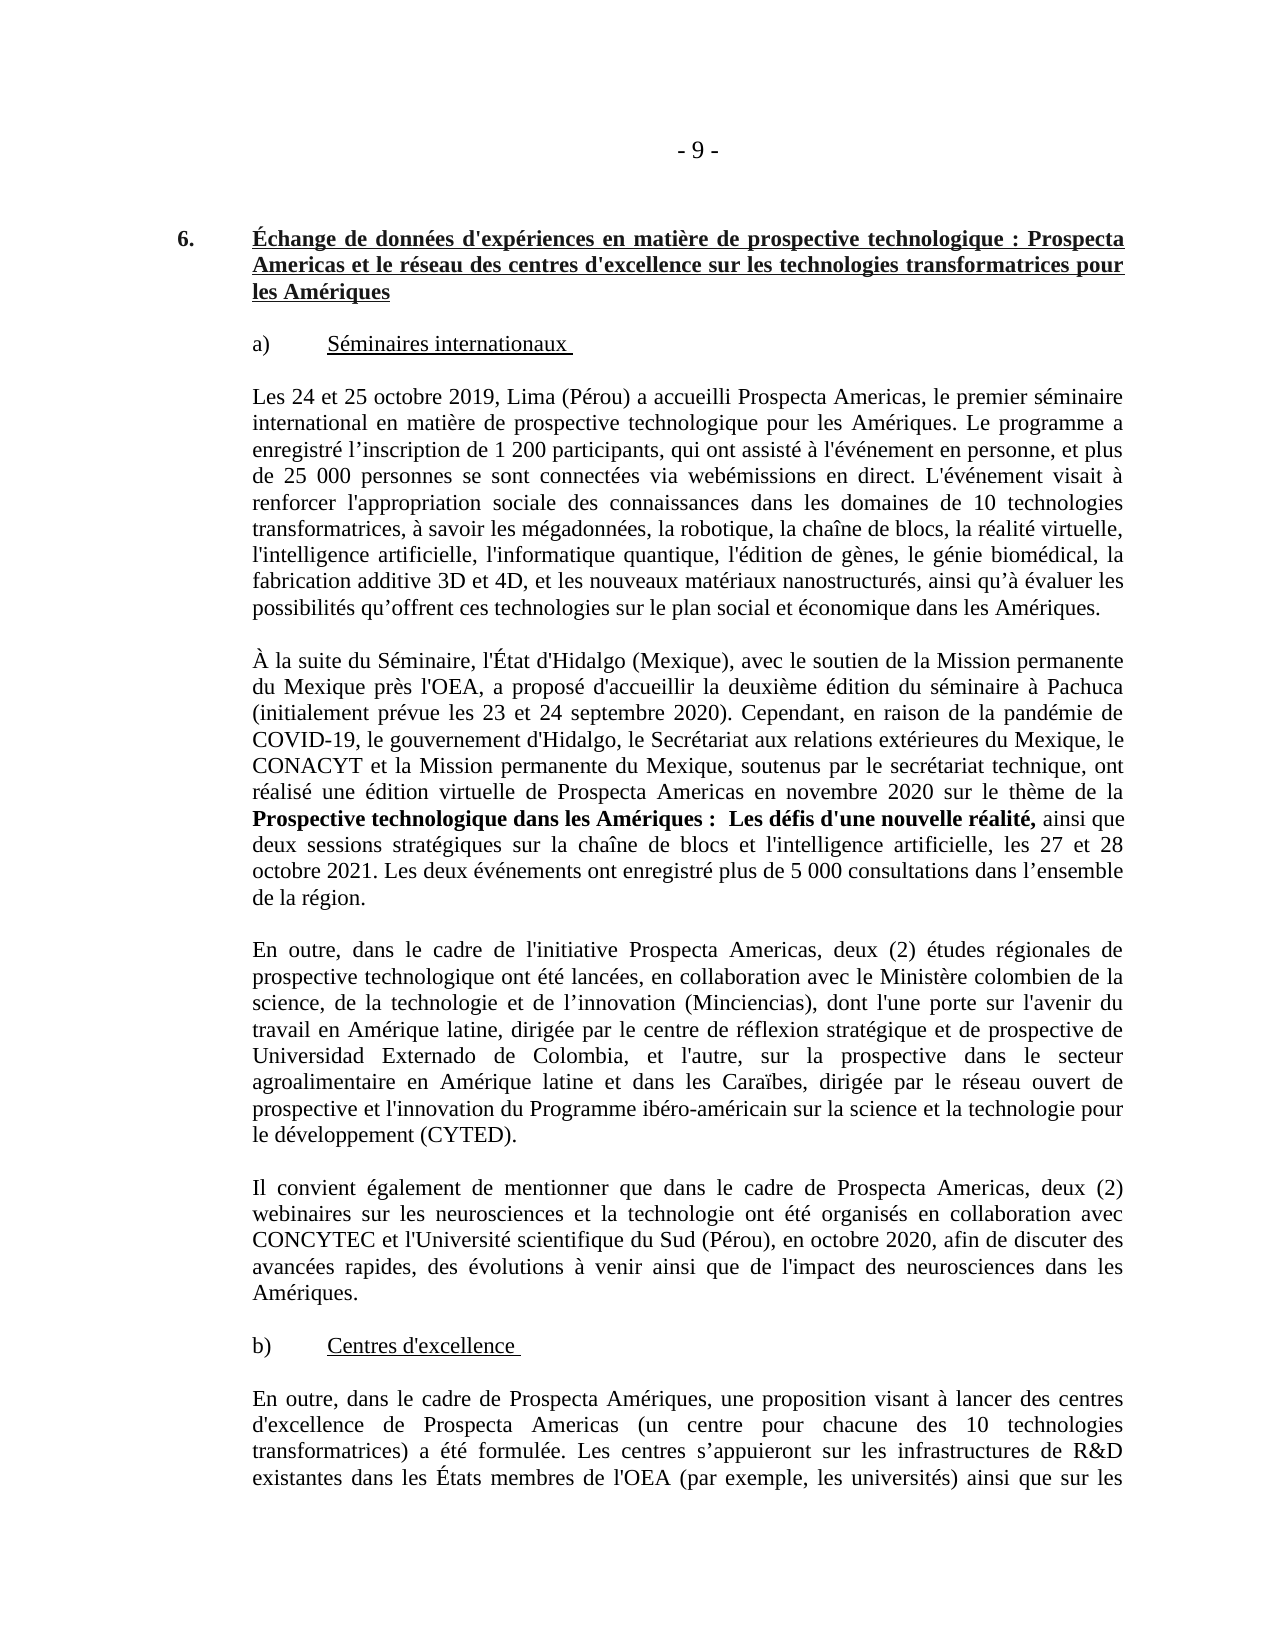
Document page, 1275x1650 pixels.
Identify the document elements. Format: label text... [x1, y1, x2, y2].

list En outre, dans le cadre de l'initiative Prospecta Americas, deux (2) études régionales de prospective technologique ont été lancées, en collaboration avec le Ministère colombien de la science, de la technologie et de l’innovation (Minciencias), dont l'une porte sur l'avenir du travail en Amérique latine, dirigée par le centre de réflexion stratégique et de prospective de Universidad Externado de Colombia, et l'autre, sur la prospective dans le secteur agroalimentaire en Amérique latine et dans les Caraïbes, dirigée par le réseau ouvert de prospective et l'innovation du Programme ibéro-américain sur la science et la technologie pour le développement (CYTED). [252, 937, 1125, 1147]
list Il convient également de mentionner que dans le cadre de Prospecta Americas, deux (2) webinaires sur les neurosciences et la technologie ont été organisés en collaboration avec CONCYTEC et l'Université scientifique du Sud (Pérou), en octobre 2020, afin de discuter des avancées rapides, des évolutions à venir ainsi que de l'impact des neurosciences dans les Amériques. [252, 1174, 1125, 1306]
list Centres d'excellence [252, 1332, 1125, 1358]
list Séminaires internationaux [252, 330, 1125, 357]
text À la suite du Séminaire, l'État d'Hidalgo (Mexique), avec le soutien de la Mission permanente du Mexique près l'OEA, a proposé d'accueillir la deuxième édition du séminaire à Pachuca (initialement prévue les 23 et 24 septembre 2020). Cependant, en raison de la pandémie de COVID-19, le gouvernement d'Hidalgo, le Secrétariat aux relations extérieures du Mexique, le CONACYT et la Mission permanente du Mexique, soutenus par le secrétariat technique, ont réalisé une édition virtuelle de Prospecta Americas en novembre 2020 sur le thème de la Prospective technologique dans les Amériques : Les défis d'une nouvelle réalité, ainsi que deux sessions stratégiques sur la chaîne de blocs et l'intelligence artificielle, les 27 et 28 octobre 2021. Les deux événements ont enregistré plus de 5 000 consultations dans l’ensemble de la région. [252, 647, 1125, 910]
text Les 24 et 25 octobre 2019, Lima (Pérou) a accueilli Prospecta Americas, le premier séminaire international en matière de prospective technologique pour les Amériques. Le programme a enregistré l’inscription de 1 200 participants, qui ont assisté à l'événement en personne, et plus de 25 000 personnes se sont connectées via webémissions en direct. L'événement visait à renforcer l'appropriation sociale des connaissances dans les domaines de 10 technologies transformatrices, à savoir les mégadonnées, la robotique, la chaîne de blocs, la réalité virtuelle, l'intelligence artificielle, l'informatique quantique, l'édition de gènes, le génie biomédical, la fabrication additive 3D et 4D, et les nouveaux matériaux nanostructurés, ainsi qu’à évaluer les possibilités qu’offrent ces technologies sur le plan social et économique dans les Amériques. [252, 383, 1125, 620]
list Échange de données d'expériences en matière de prospective technologique : Prospecta Americas et le réseau des centres d'excellence sur les technologies transformatrices pour les Amériques [177, 225, 1125, 304]
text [252, 1384, 1125, 1490]
